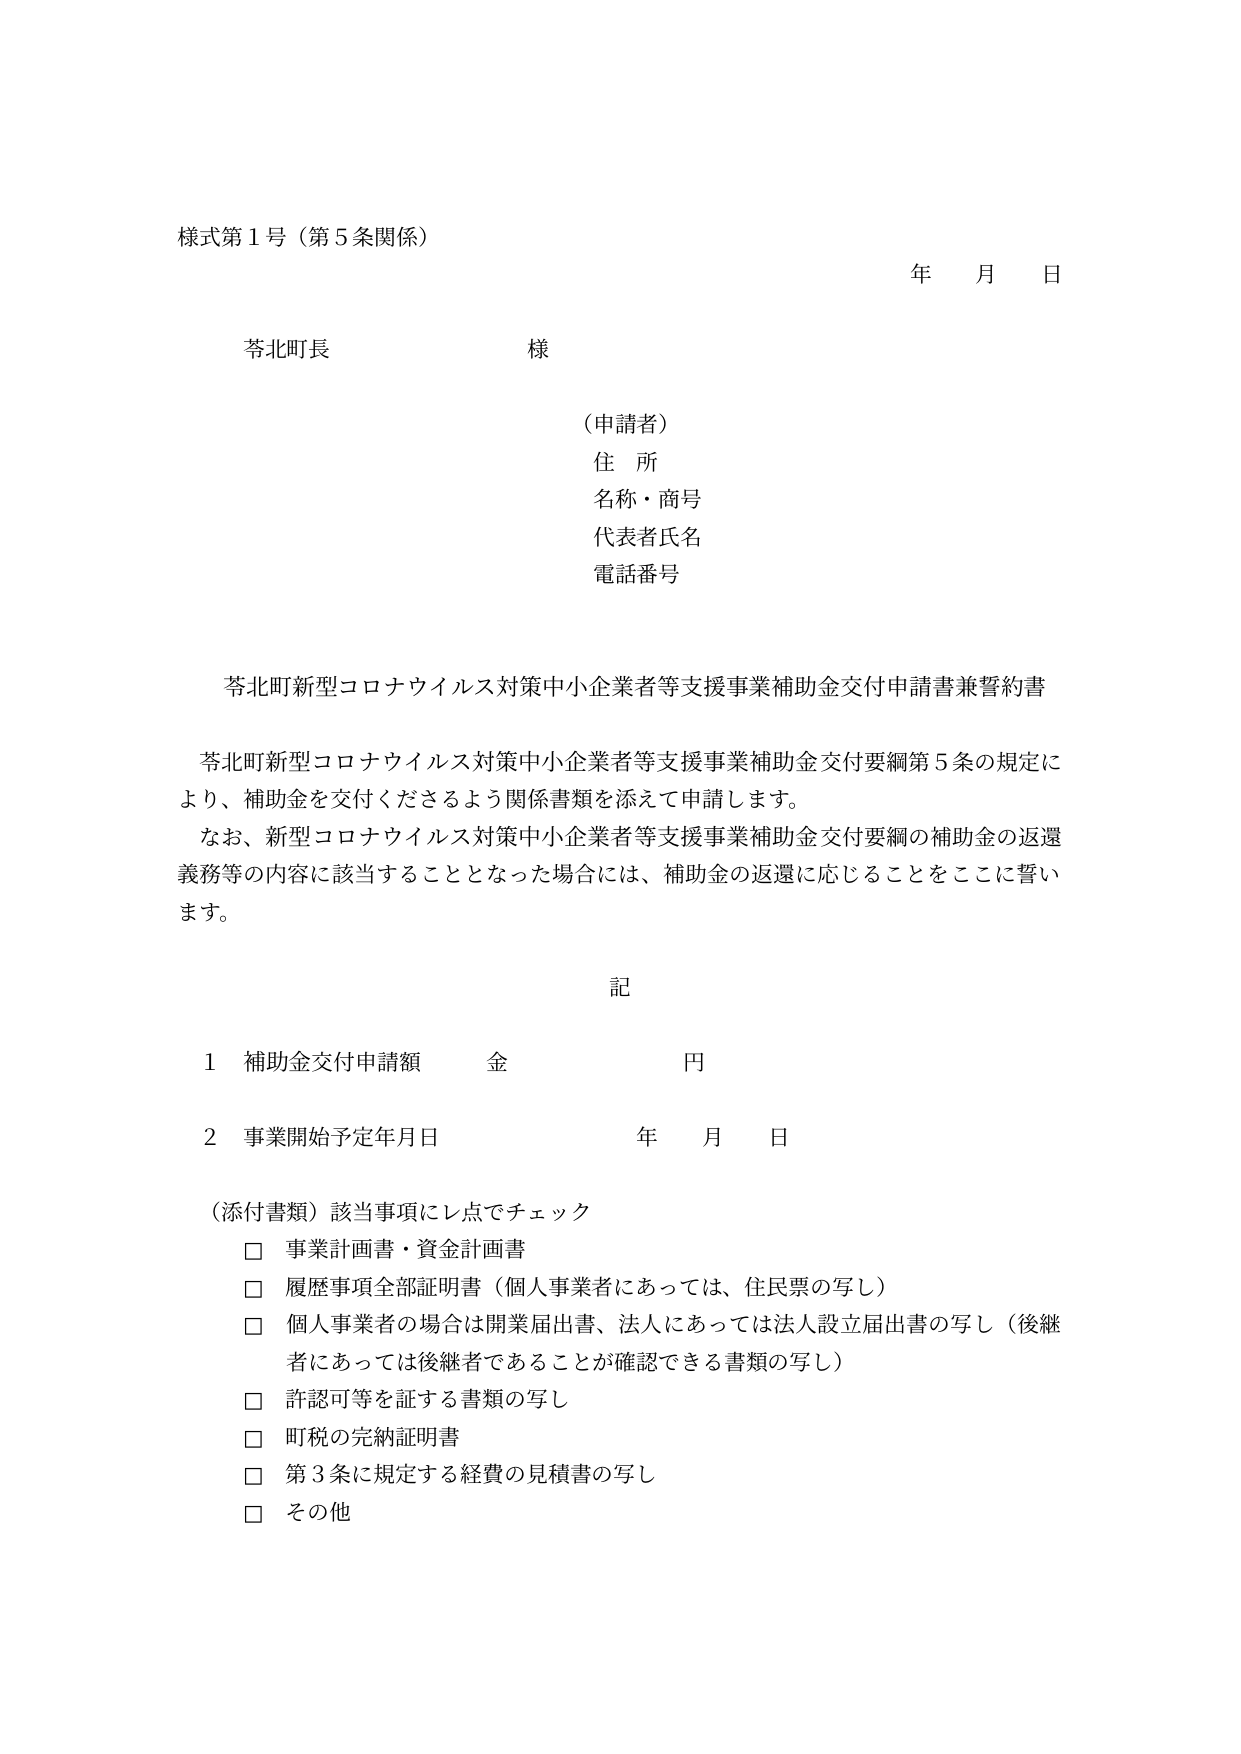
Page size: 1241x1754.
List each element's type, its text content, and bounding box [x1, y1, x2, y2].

text ２ 事業開始予定年月日 年 月 日 [177, 1117, 1063, 1154]
text □ 個人事業者の場合は開業届出書、法人にあっては法人設立届出書の写し（後継者にあっては後継者であることが確認できる書類の写し） [243, 1304, 1063, 1379]
text 名称・商号 [177, 479, 1063, 517]
subtitle 記 [177, 967, 1063, 1004]
text （添付書類）該当事項にレ点でチェック [177, 1192, 1063, 1229]
text □ 町税の完納証明書 [177, 1417, 1063, 1454]
text 苓北町新型コロナウイルス対策中小企業者等支援事業補助金交付要綱第５条の規定により、補助金を交付くださるよう関係書類を添えて申請します。 [177, 742, 1063, 817]
text （申請者） [177, 404, 1063, 442]
text 苓北町長 様 [177, 329, 1063, 367]
text □ 第３条に規定する経費の見積書の写し [177, 1454, 1063, 1492]
text 住 所 [177, 442, 1063, 479]
text □ その他 [177, 1492, 1063, 1529]
text １ 補助金交付申請額 金 円 [177, 1042, 1063, 1079]
text □ 事業計画書・資金計画書 [177, 1229, 1063, 1267]
text 代表者氏名 [177, 517, 1063, 554]
text 苓北町新型コロナウイルス対策中小企業者等支援事業補助金交付申請書兼誓約書 [177, 667, 1063, 704]
text 年 月 日 [177, 254, 1063, 292]
text □ 履歴事項全部証明書（個人事業者にあっては、住民票の写し） [177, 1267, 1063, 1304]
text なお、新型コロナウイルス対策中小企業者等支援事業補助金交付要綱の補助金の返還義務等の内容に該当することとなった場合には、補助金の返還に応じることをここに誓います。 [177, 817, 1063, 929]
text 様式第１号（第５条関係） [177, 217, 1063, 254]
text □ 許認可等を証する書類の写し [177, 1379, 1063, 1417]
text 電話番号 [177, 554, 1063, 592]
